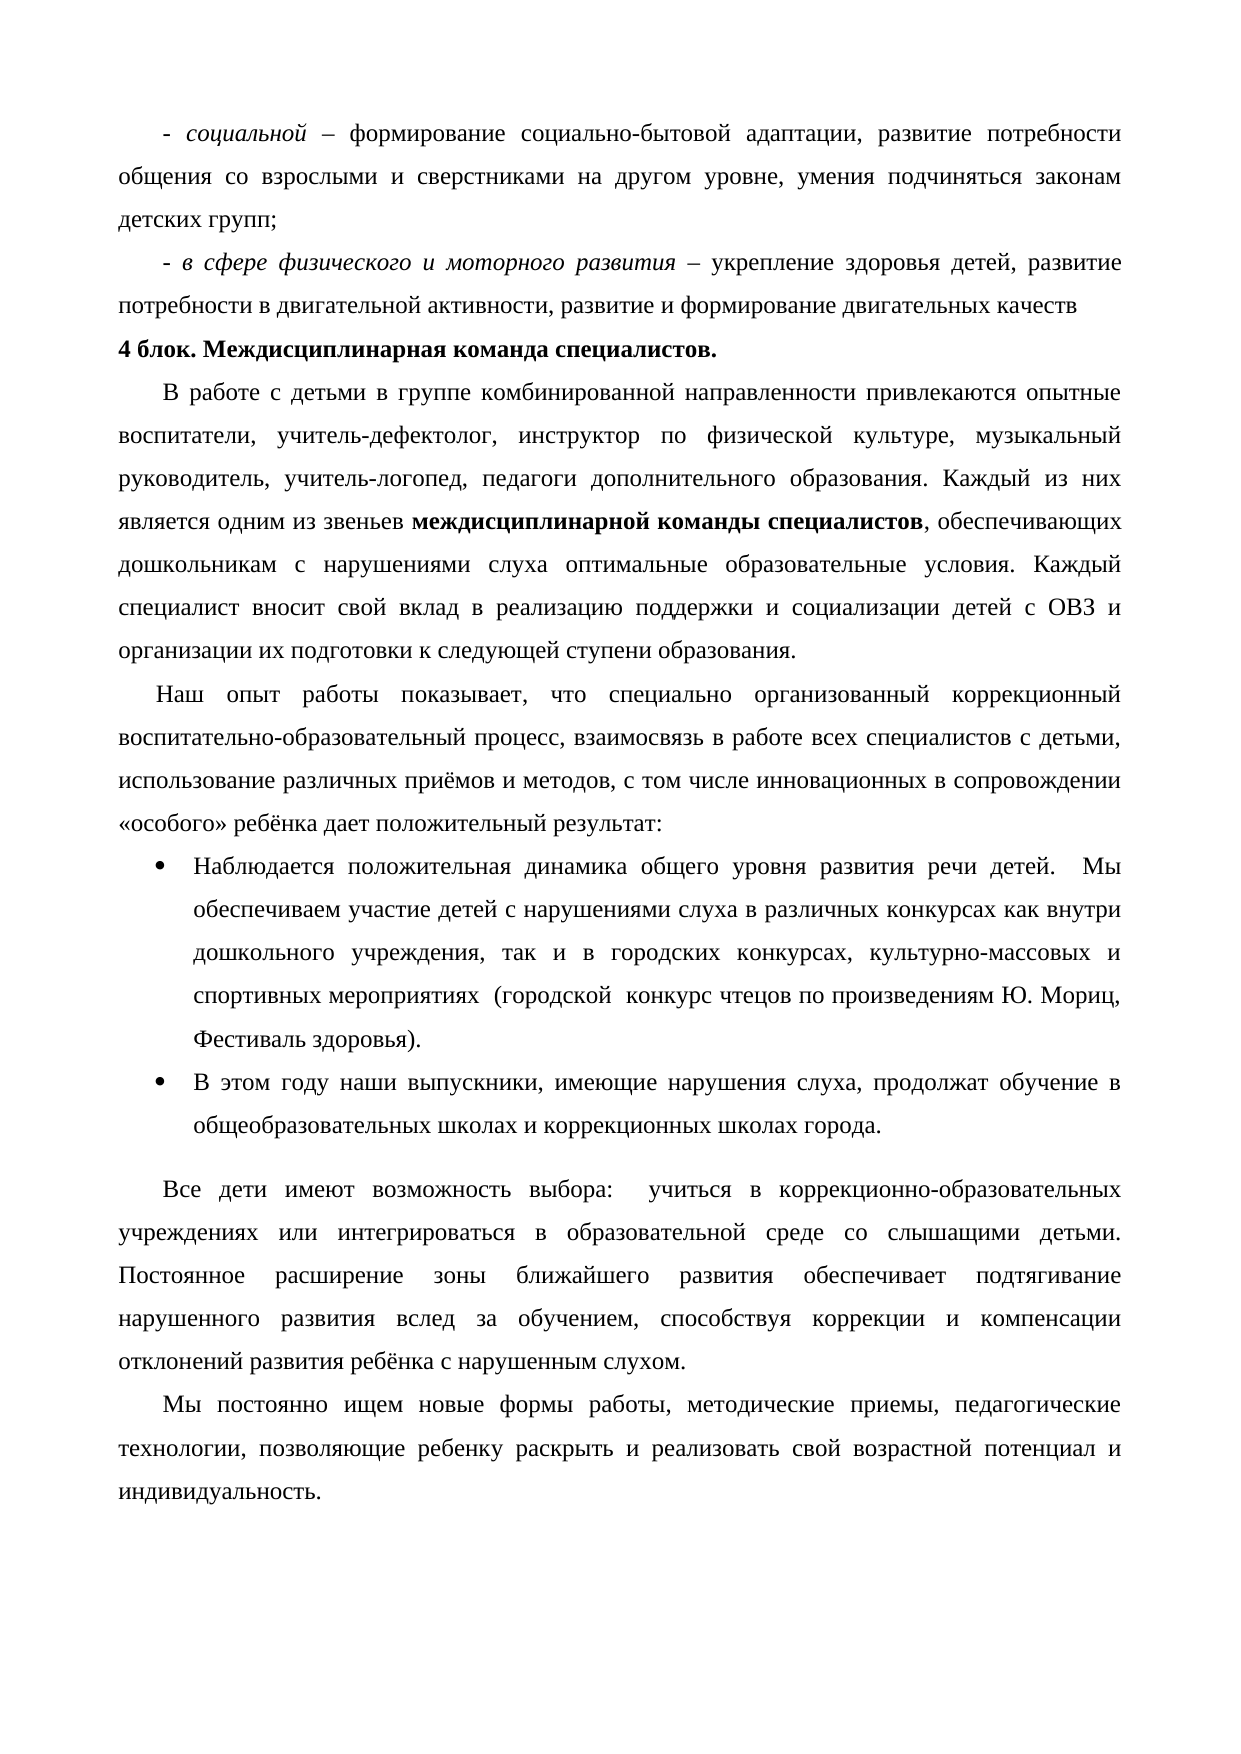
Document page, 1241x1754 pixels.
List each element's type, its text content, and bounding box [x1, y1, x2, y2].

text Все дети имеют возможность выбора: учиться в коррекционно-образовательных учреждениях или интегрироваться в образовательной среде со слышащими детьми. Постоянное расширение зоны ближайшего развития обеспечивает подтягивание нарушенного развития вслед за обучением, способствуя коррекции и компенсации отклонений развития ребёнка с нарушенным слухом. [118, 1174, 1122, 1375]
text Мы постоянно ищем новые формы работы, методические приемы, педагогические технологии, позволяющие ребенку раскрыть и реализовать свой возрастной потенциал и индивидуальность. [118, 1389, 1122, 1504]
list В этом году наши выпускники, имеющие нарушения слуха, продолжат обучение в общеобразовательных школах и коррекционных школах города. [156, 1067, 1122, 1139]
text 4 блок. Междисциплинарная команда специалистов. [118, 334, 1122, 362]
list Наблюдается положительная динамика общего уровня развития речи детей. Мы обеспечиваем участие детей с нарушениями слуха в различных конкурсах как внутри дошкольного учреждения, так и в городских конкурсах, культурно-массовых и спортивных мероприятиях (городской конкурс чтецов по произведениям Ю. Мориц, Фестиваль здоровья). [156, 851, 1122, 1052]
text - социальной – формирование социально-бытовой адаптации, развитие потребности общения со взрослыми и сверстниками на другом уровне, умения подчиняться законам детских групп; [118, 118, 1122, 233]
text В работе с детьми в группе комбинированной направленности привлекаются опытные воспитатели, учитель-дефектолог, инструктор по физической культуре, музыкальный руководитель, учитель-логопед, педагоги дополнительного образования. Каждый из них является одним из звеньев междисциплинарной команды специалистов, обеспечивающих дошкольникам с нарушениями слуха оптимальные образовательные условия. Каждый специалист вносит свой вклад в реализацию поддержки и социализации детей с ОВЗ и организации их подготовки к следующей ступени образования. [118, 377, 1122, 664]
text Наш опыт работы показывает, что специально организованный коррекционный воспитательно-образовательный процесс, взаимосвязь в работе всех специалистов с детьми, использование различных приёмов и методов, с том числе инновационных в сопровождении «особого» ребёнка дает положительный результат: [118, 679, 1122, 837]
text - в сфере физического и моторного развития – укрепление здоровья детей, развитие потребности в двигательной активности, развитие и формирование двигательных качеств [118, 247, 1122, 319]
